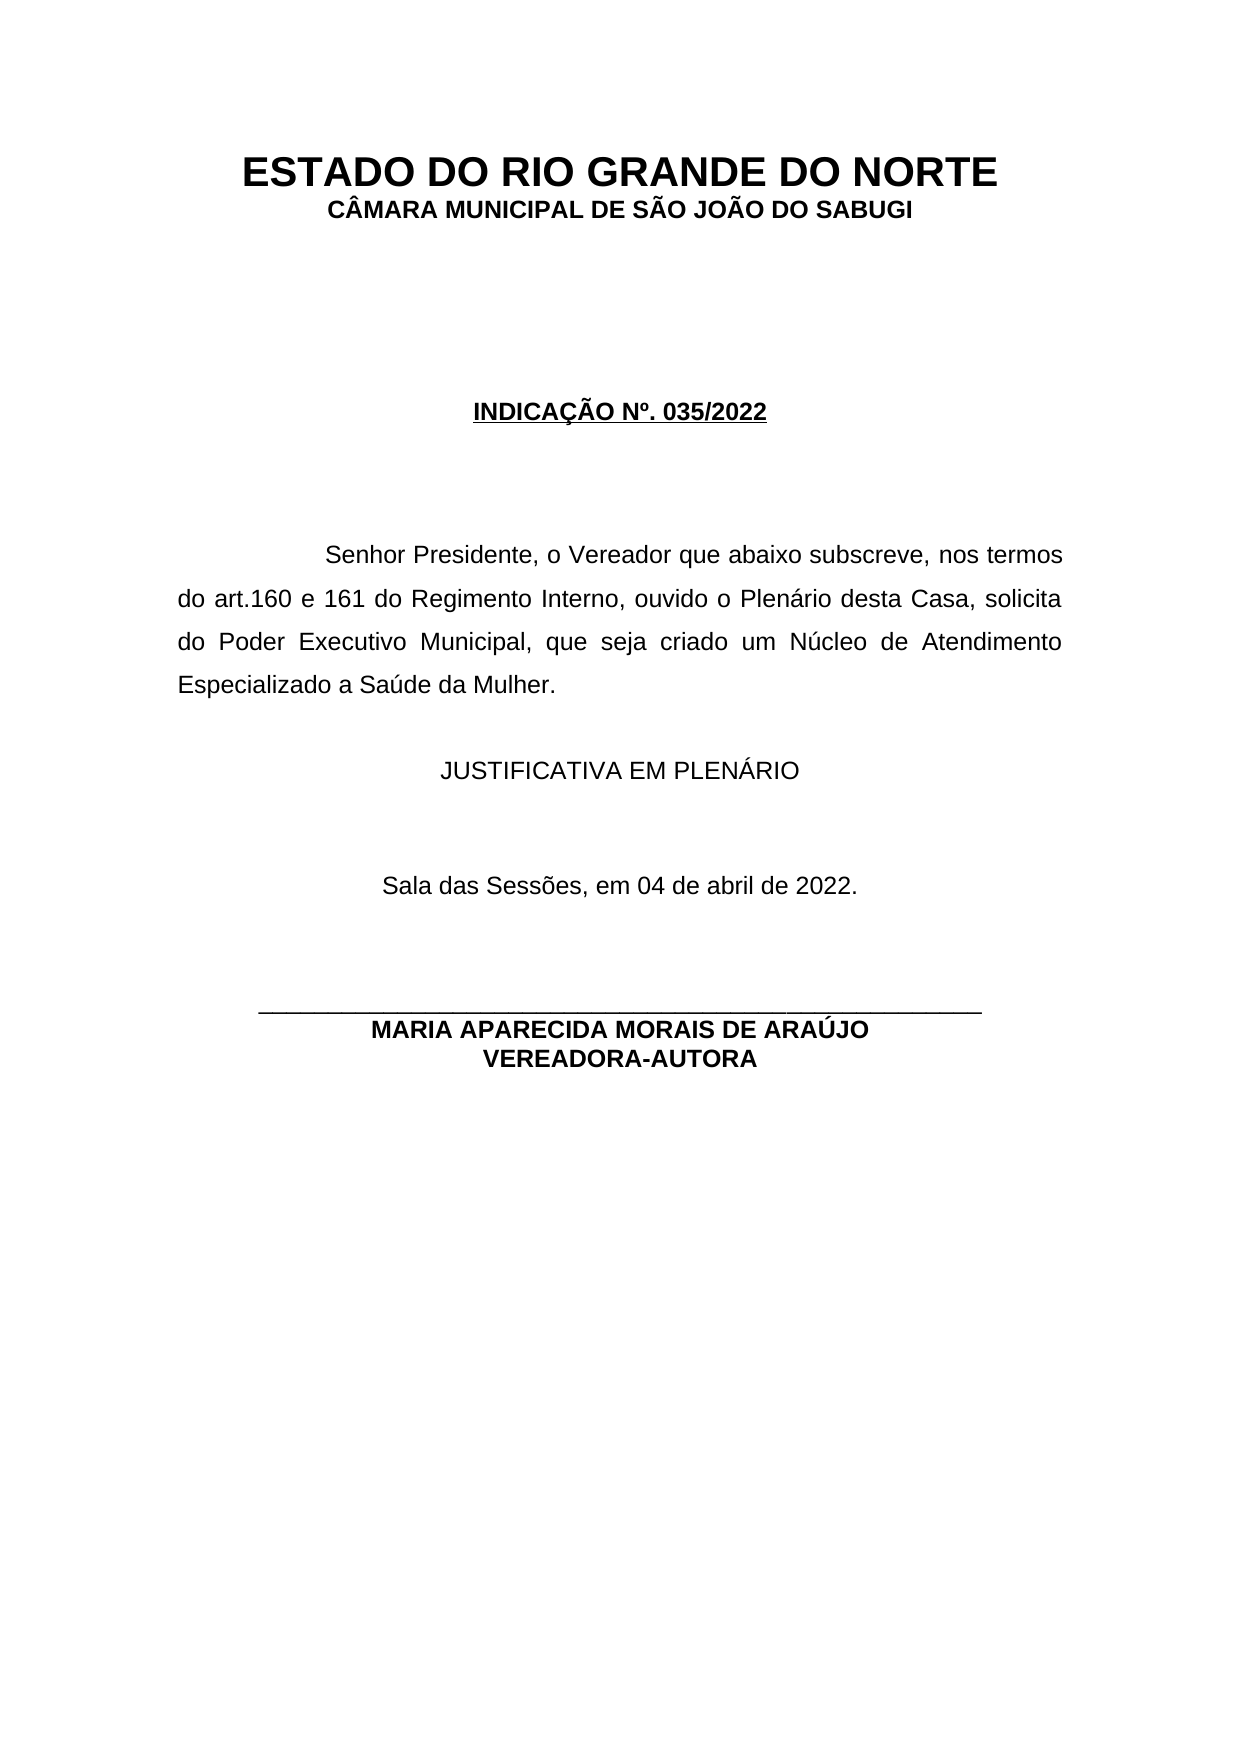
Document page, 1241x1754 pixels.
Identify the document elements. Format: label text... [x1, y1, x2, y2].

text INDICAÇÃO Nº. 035/2022 [177, 397, 1063, 426]
text CÂMARA MUNICIPAL DE SÃO JOÃO DO SABUGI [177, 196, 1063, 224]
text ESTADO DO RIO GRANDE DO NORTE [177, 148, 1063, 196]
text VEREADORA-AUTORA [177, 1044, 1063, 1072]
text MARIA APARECIDA MORAIS DE ARAÚJO [177, 1015, 1063, 1044]
text Senhor Presidente, o Vereador que abaixo subscreve, nos termos do art.160 e 161 do Regimento Interno, ouvido o Plenário desta Casa, solicita do Poder Executivo Municipal, que seja criado um Núcleo de Atendimento Especializado a Saúde da Mulher. [177, 541, 1063, 699]
text JUSTIFICATIVA EM PLENÁRIO [177, 756, 1063, 785]
text Sala das Sessões, em 04 de abril de 2022. [177, 871, 1063, 900]
text ____________________________________________________ [177, 986, 1063, 1015]
